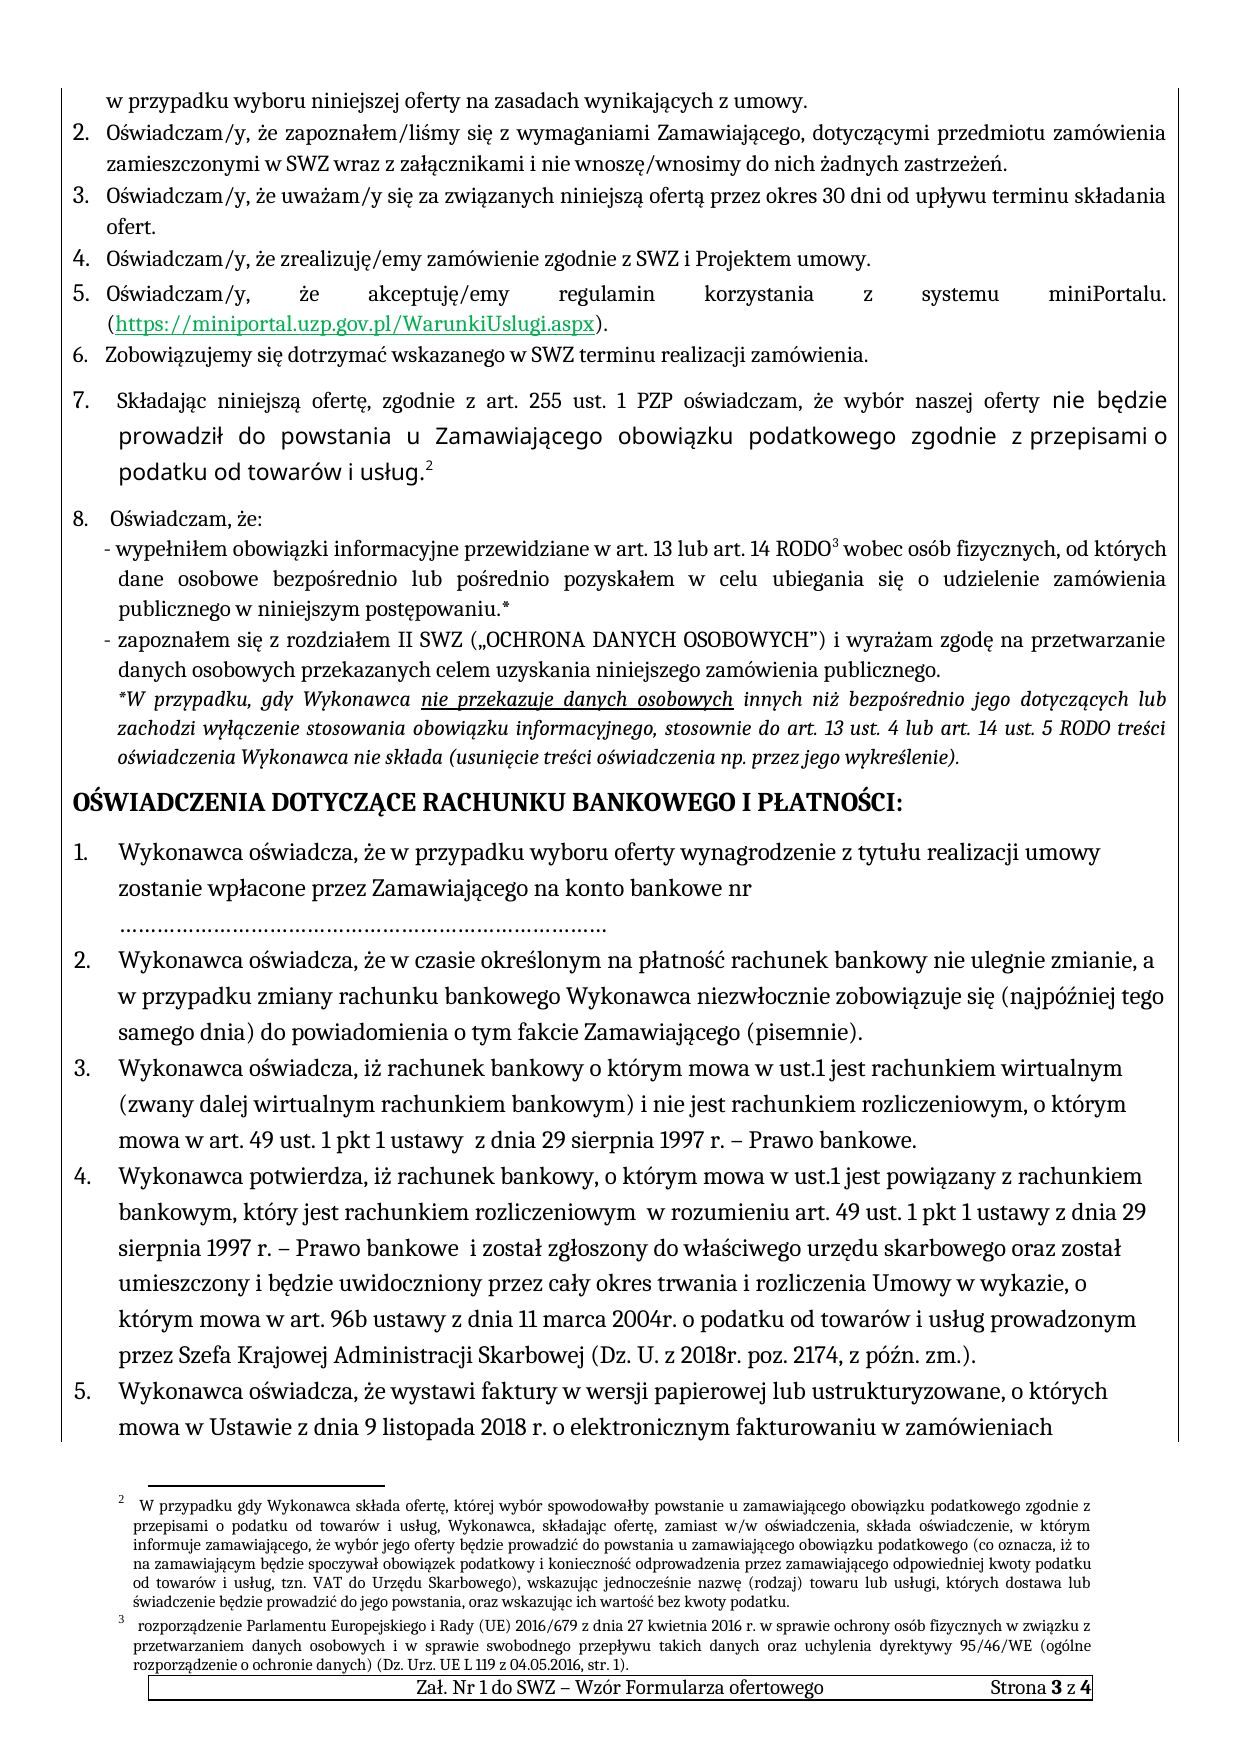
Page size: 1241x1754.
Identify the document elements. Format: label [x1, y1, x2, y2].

table_cell [62, 88, 1178, 774]
table_cell [62, 774, 1178, 1442]
